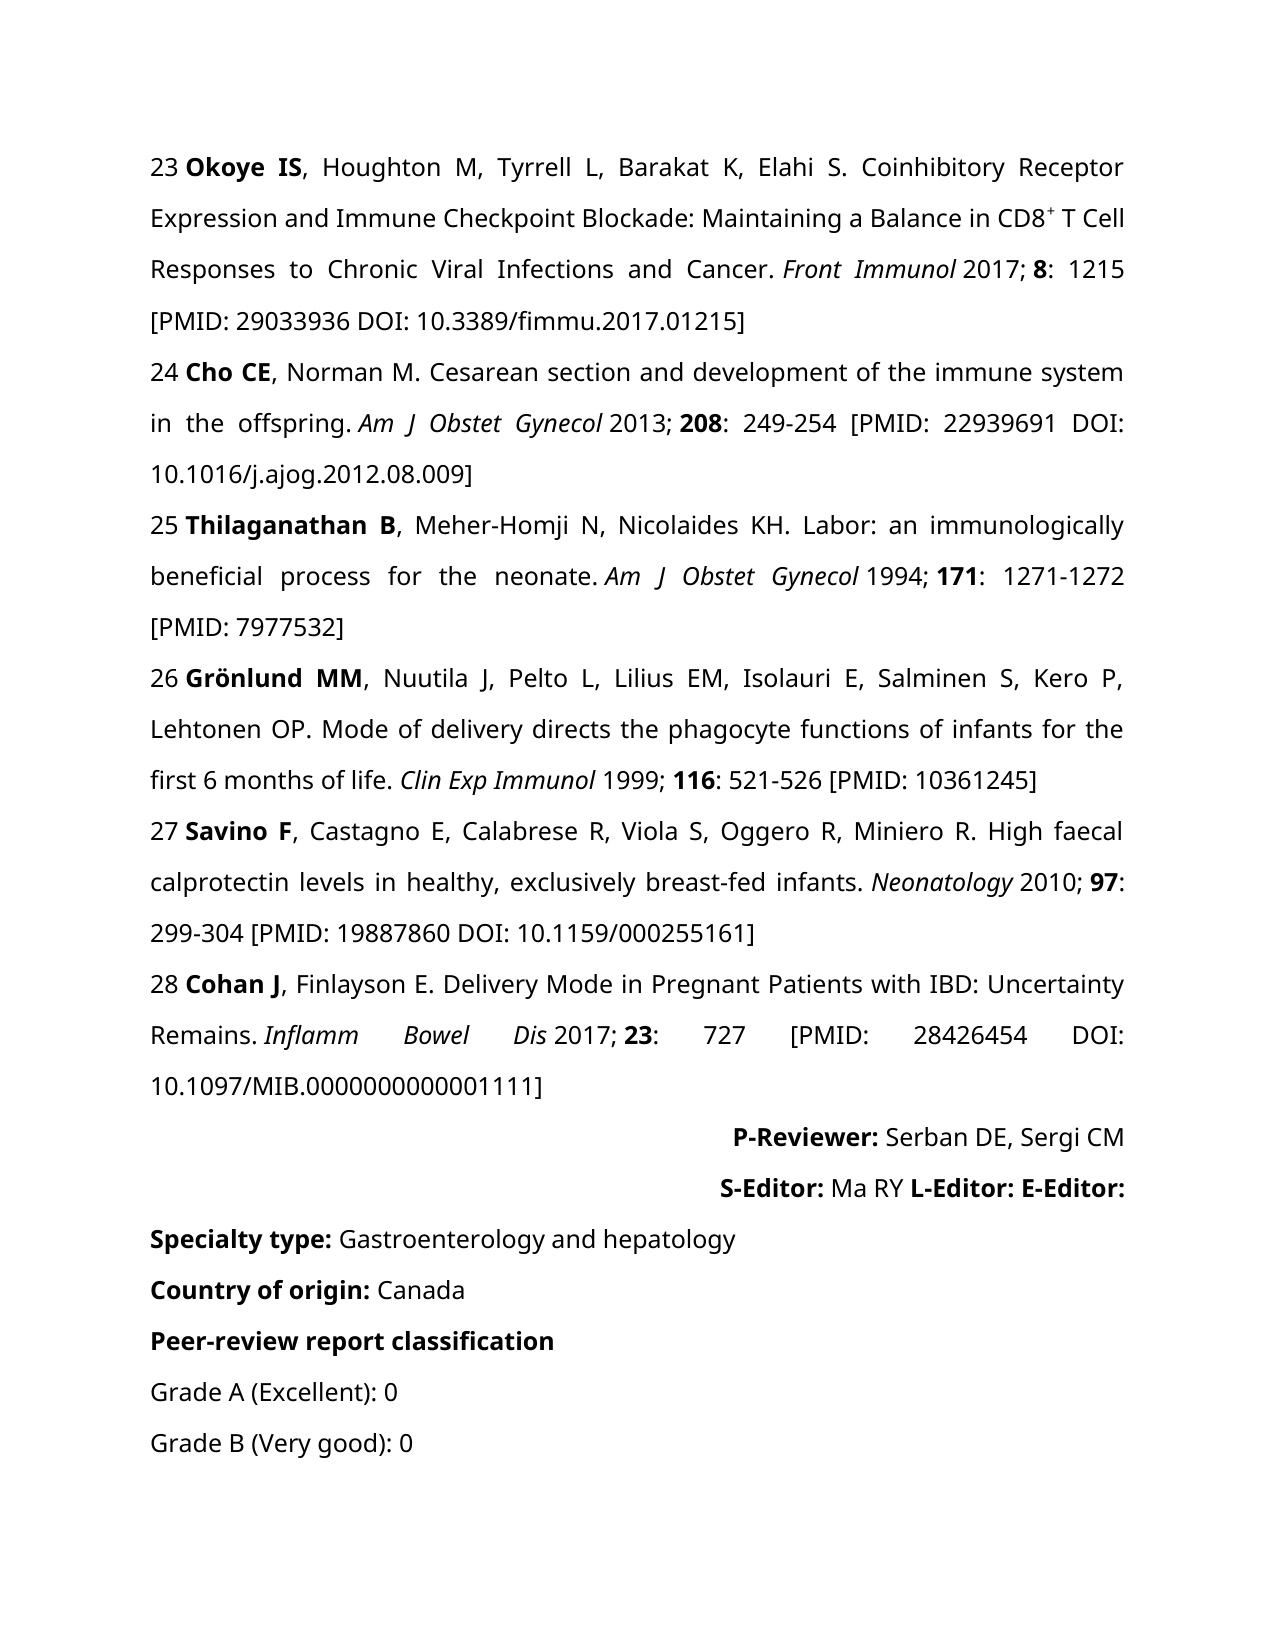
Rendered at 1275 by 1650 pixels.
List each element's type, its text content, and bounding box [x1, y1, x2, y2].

text 25 Thilaganathan B, Meher-Homji N, Nicolaides KH. Labor: an immunologically beneficial process for the neonate. Am J Obstet Gynecol 1994; 171: 1271-1272 [PMID: 7977532] [150, 507, 1125, 643]
text 26 Grönlund MM, Nuutila J, Pelto L, Lilius EM, Isolauri E, Salminen S, Kero P, Lehtonen OP. Mode of delivery directs the phagocyte functions of infants for the first 6 months of life. Clin Exp Immunol 1999; 116: 521-526 [PMID: 10361245] [150, 660, 1125, 797]
text Grade A (Excellent): 0 [150, 1375, 1125, 1409]
text 23 Okoye IS, Houghton M, Tyrrell L, Barakat K, Elahi S. Coinhibitory Receptor Expression and Immune Checkpoint Blockade: Maintaining a Balance in CD8+ T Cell Responses to Chronic Viral Infections and Cancer. Front Immunol 2017; 8: 1215 [PMID: 29033936 DOI: 10.3389/fimmu.2017.01215] [150, 150, 1125, 337]
text 27 Savino F, Castagno E, Calabrese R, Viola S, Oggero R, Miniero R. High faecal calprotectin levels in healthy, exclusively breast-fed infants. Neonatology 2010; 97: 299-304 [PMID: 19887860 DOI: 10.1159/000255161] [150, 813, 1125, 950]
text P-Reviewer: Serban DE, Sergi CM [150, 1120, 1125, 1154]
text Specialty type: Gastroenterology and hepatology [150, 1222, 1125, 1256]
text Grade B (Very good): 0 [150, 1426, 1125, 1460]
text Country of origin: Canada [150, 1273, 1125, 1307]
text Peer-review report classification [150, 1324, 1125, 1358]
text 28 Cohan J, Finlayson E. Delivery Mode in Pregnant Patients with IBD: Uncertainty Remains. Inflamm Bowel Dis 2017; 23: 727 [PMID: 28426454 DOI: 10.1097/MIB.0000000000001111] [150, 967, 1125, 1103]
text S-Editor: Ma RY L-Editor: E-Editor: [150, 1171, 1125, 1205]
text 24 Cho CE, Norman M. Cesarean section and development of the immune system in the offspring. Am J Obstet Gynecol 2013; 208: 249-254 [PMID: 22939691 DOI: 10.1016/j.ajog.2012.08.009] [150, 354, 1125, 490]
